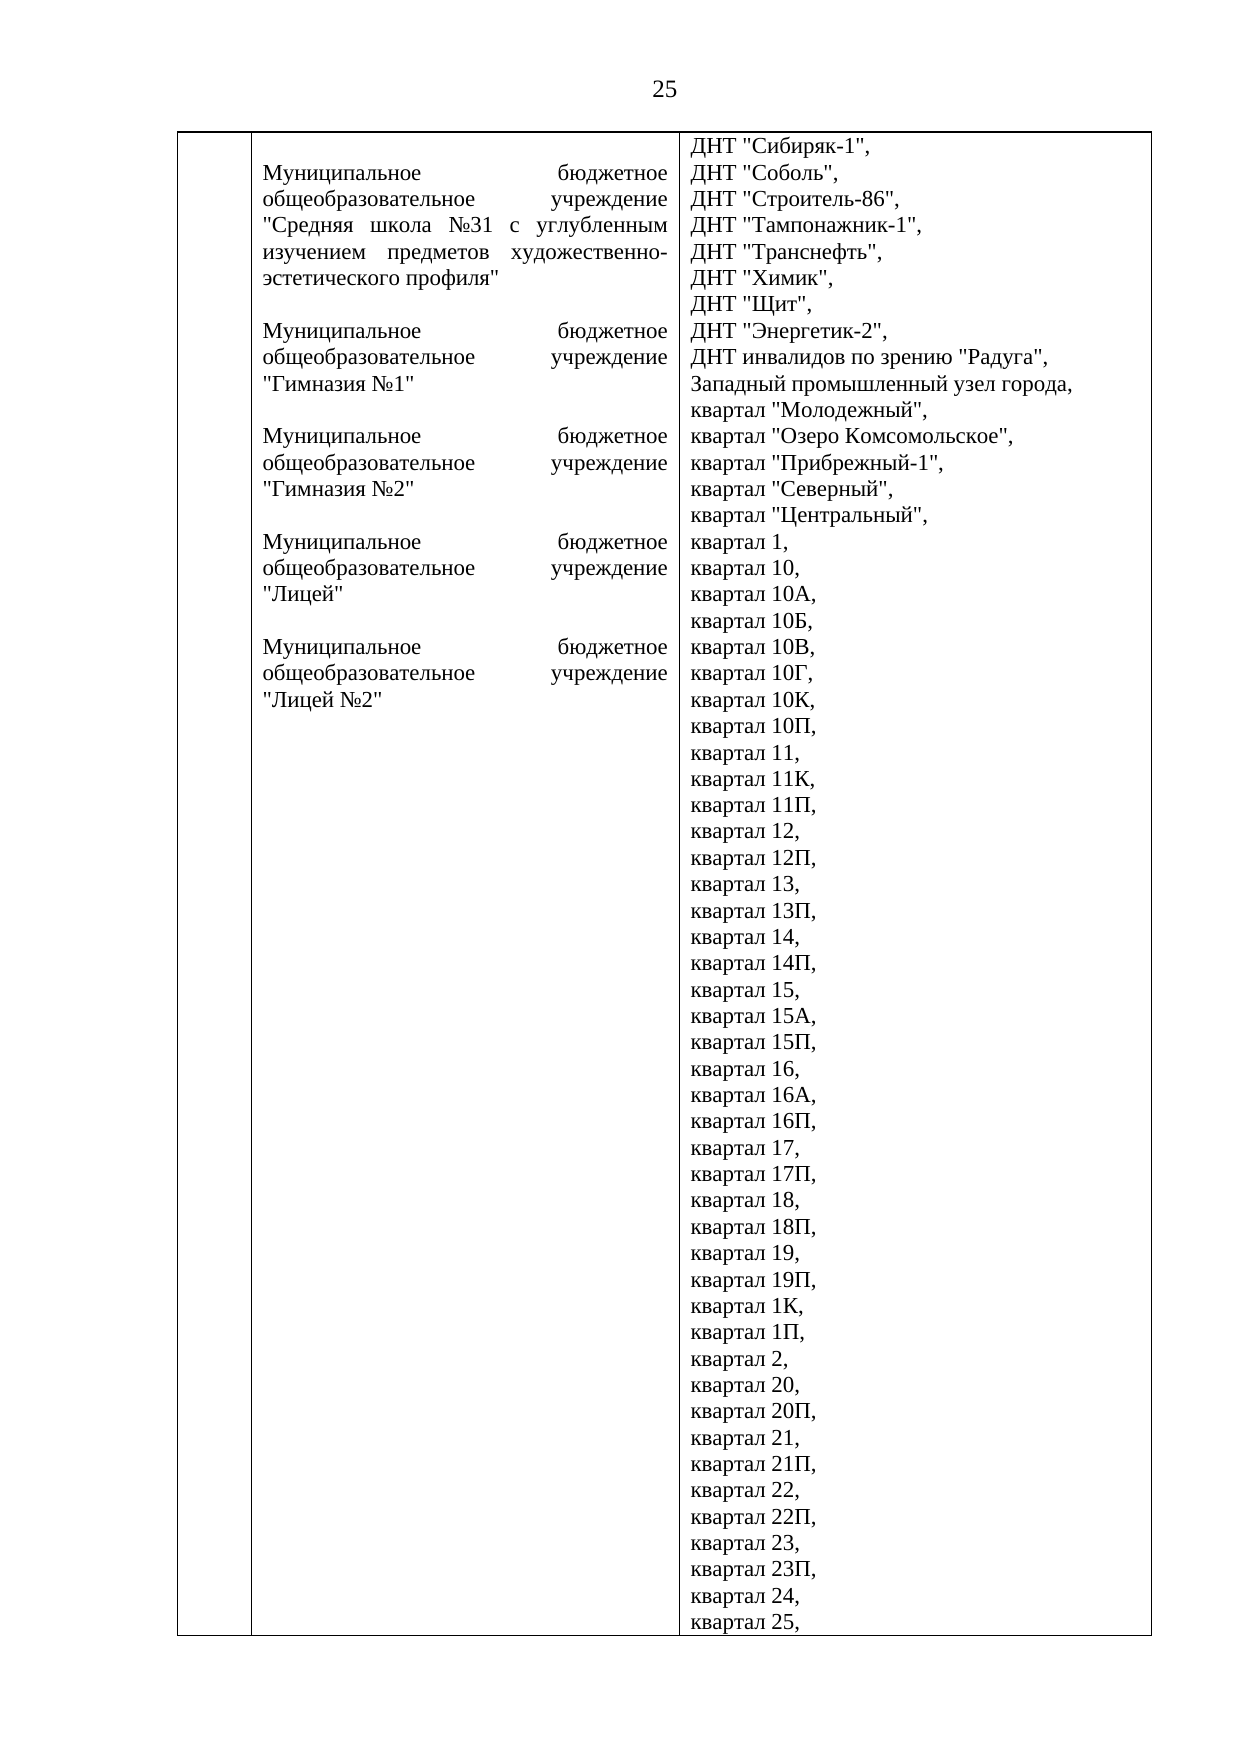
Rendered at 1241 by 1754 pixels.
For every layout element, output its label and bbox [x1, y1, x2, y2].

table_cell [680, 133, 1151, 1634]
table_cell [252, 133, 679, 1634]
table_cell [178, 133, 251, 1634]
